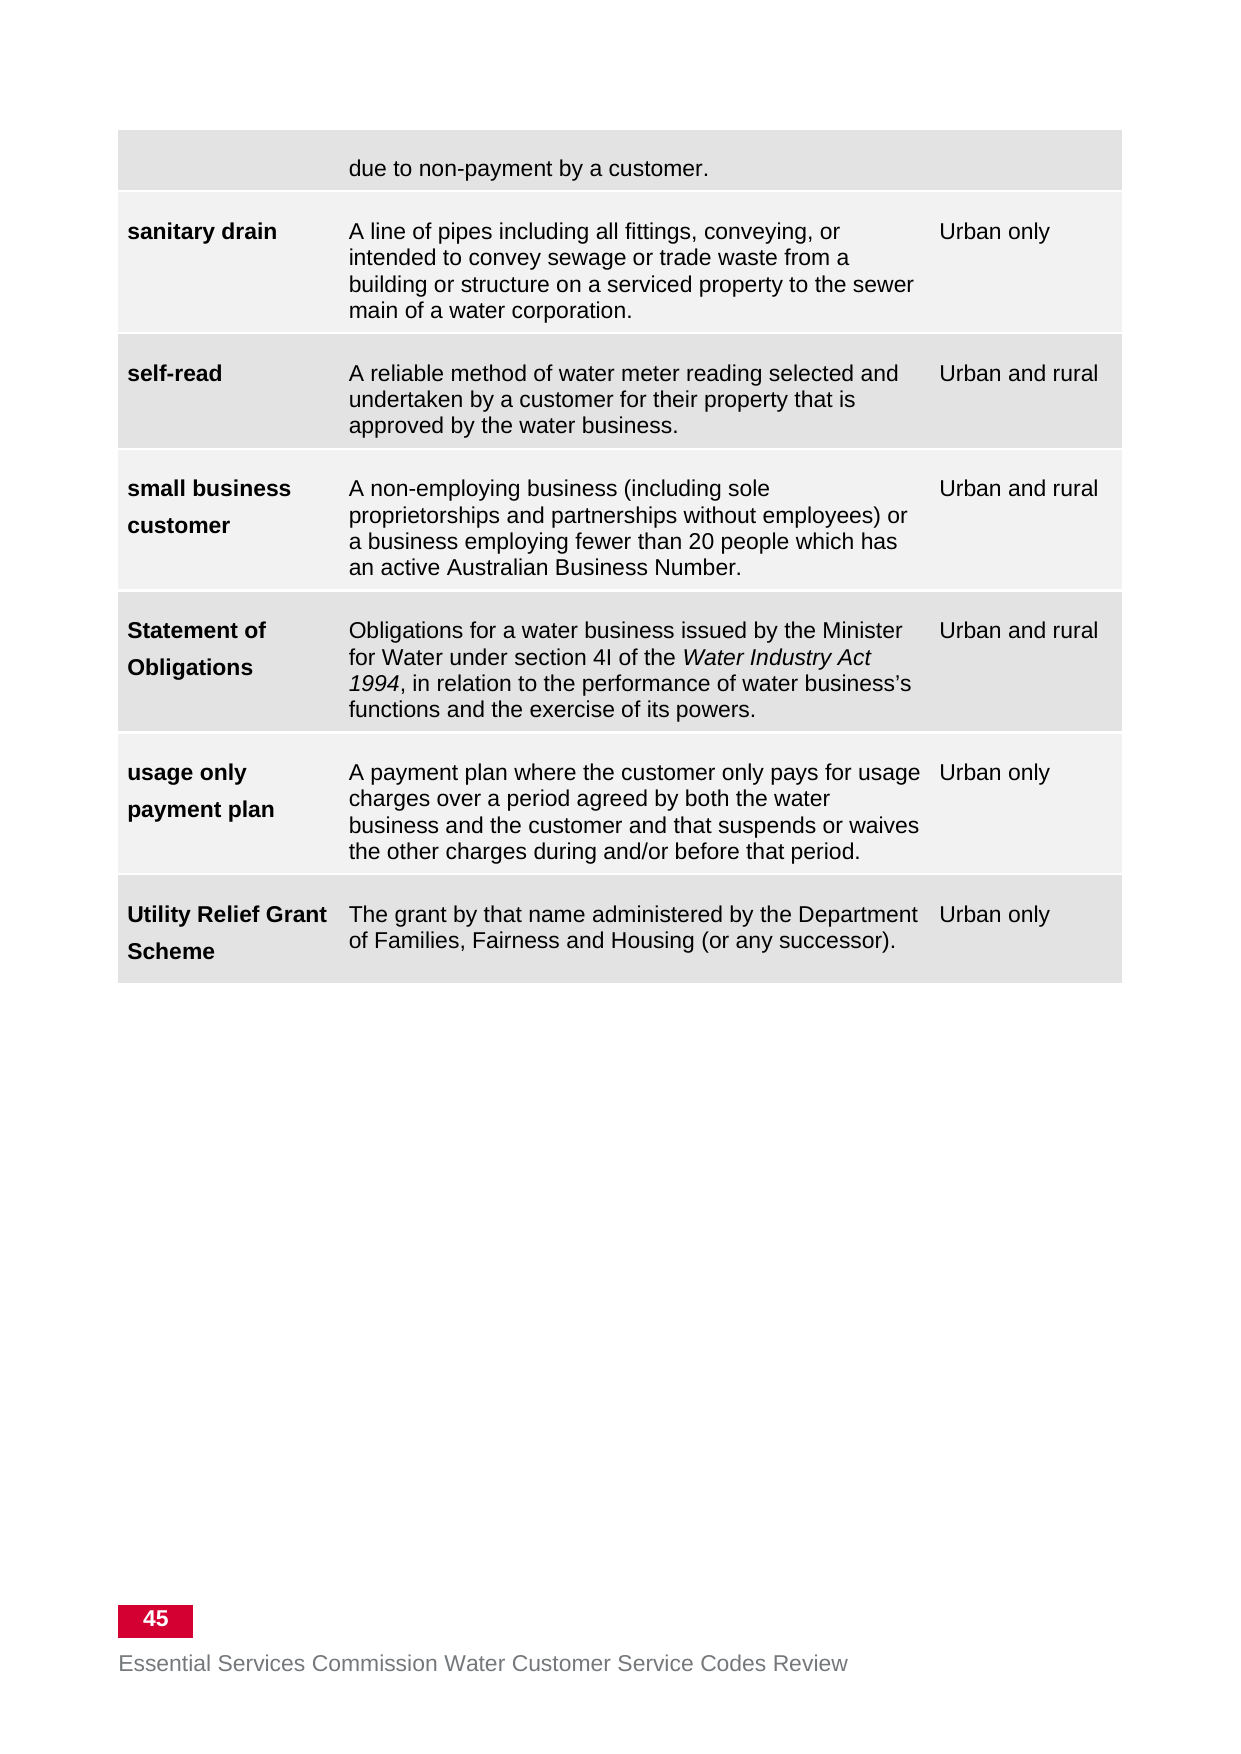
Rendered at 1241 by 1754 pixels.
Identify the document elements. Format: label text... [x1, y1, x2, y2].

table_cell Utility Relief Grant Scheme [118, 875, 340, 983]
table_cell sanitary drain [118, 192, 340, 332]
table_cell Urban only [930, 130, 1122, 190]
table_cell Statement of Obligations [118, 592, 340, 731]
table_cell Urban only [930, 734, 1122, 873]
table_cell A reliable method of water meter reading selected and undertaken by a customer for their property that is approved by the water business. [340, 334, 930, 448]
table_cell restriction [118, 130, 340, 190]
table_cell usage only payment plan [118, 734, 340, 873]
table_cell Urban only [930, 875, 1122, 983]
table_cell self-read [118, 334, 340, 448]
table_cell Urban only [930, 192, 1122, 332]
table_cell A line of pipes including all fittings, conveying, or intended to convey sewage or trade waste from a building or structure on a serviced property to the sewer main of a water corporation. [340, 192, 930, 332]
table_cell Urban and rural [930, 450, 1122, 589]
table_cell A payment plan where the customer only pays for usage charges over a period agreed by both the water business and the customer and that suspends or waives the other charges during and/or before that period. [340, 734, 930, 873]
table_cell A non-employing business (including sole proprietorships and partnerships without employees) or a business employing fewer than 20 people which has an active Australian Business Number. [340, 450, 930, 589]
table_cell small business customer [118, 450, 340, 589]
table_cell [340, 130, 930, 190]
table_cell Obligations for a water business issued by the Minister for Water under section 4I of the Water Industry Act 1994, in relation to the performance of water business’s functions and the exercise of its powers. [340, 592, 930, 731]
table_cell Urban and rural [930, 334, 1122, 448]
table_cell The grant by that name administered by the Department of Families, Fairness and Housing (or any successor). [340, 875, 930, 983]
table_cell Urban and rural [930, 592, 1122, 731]
